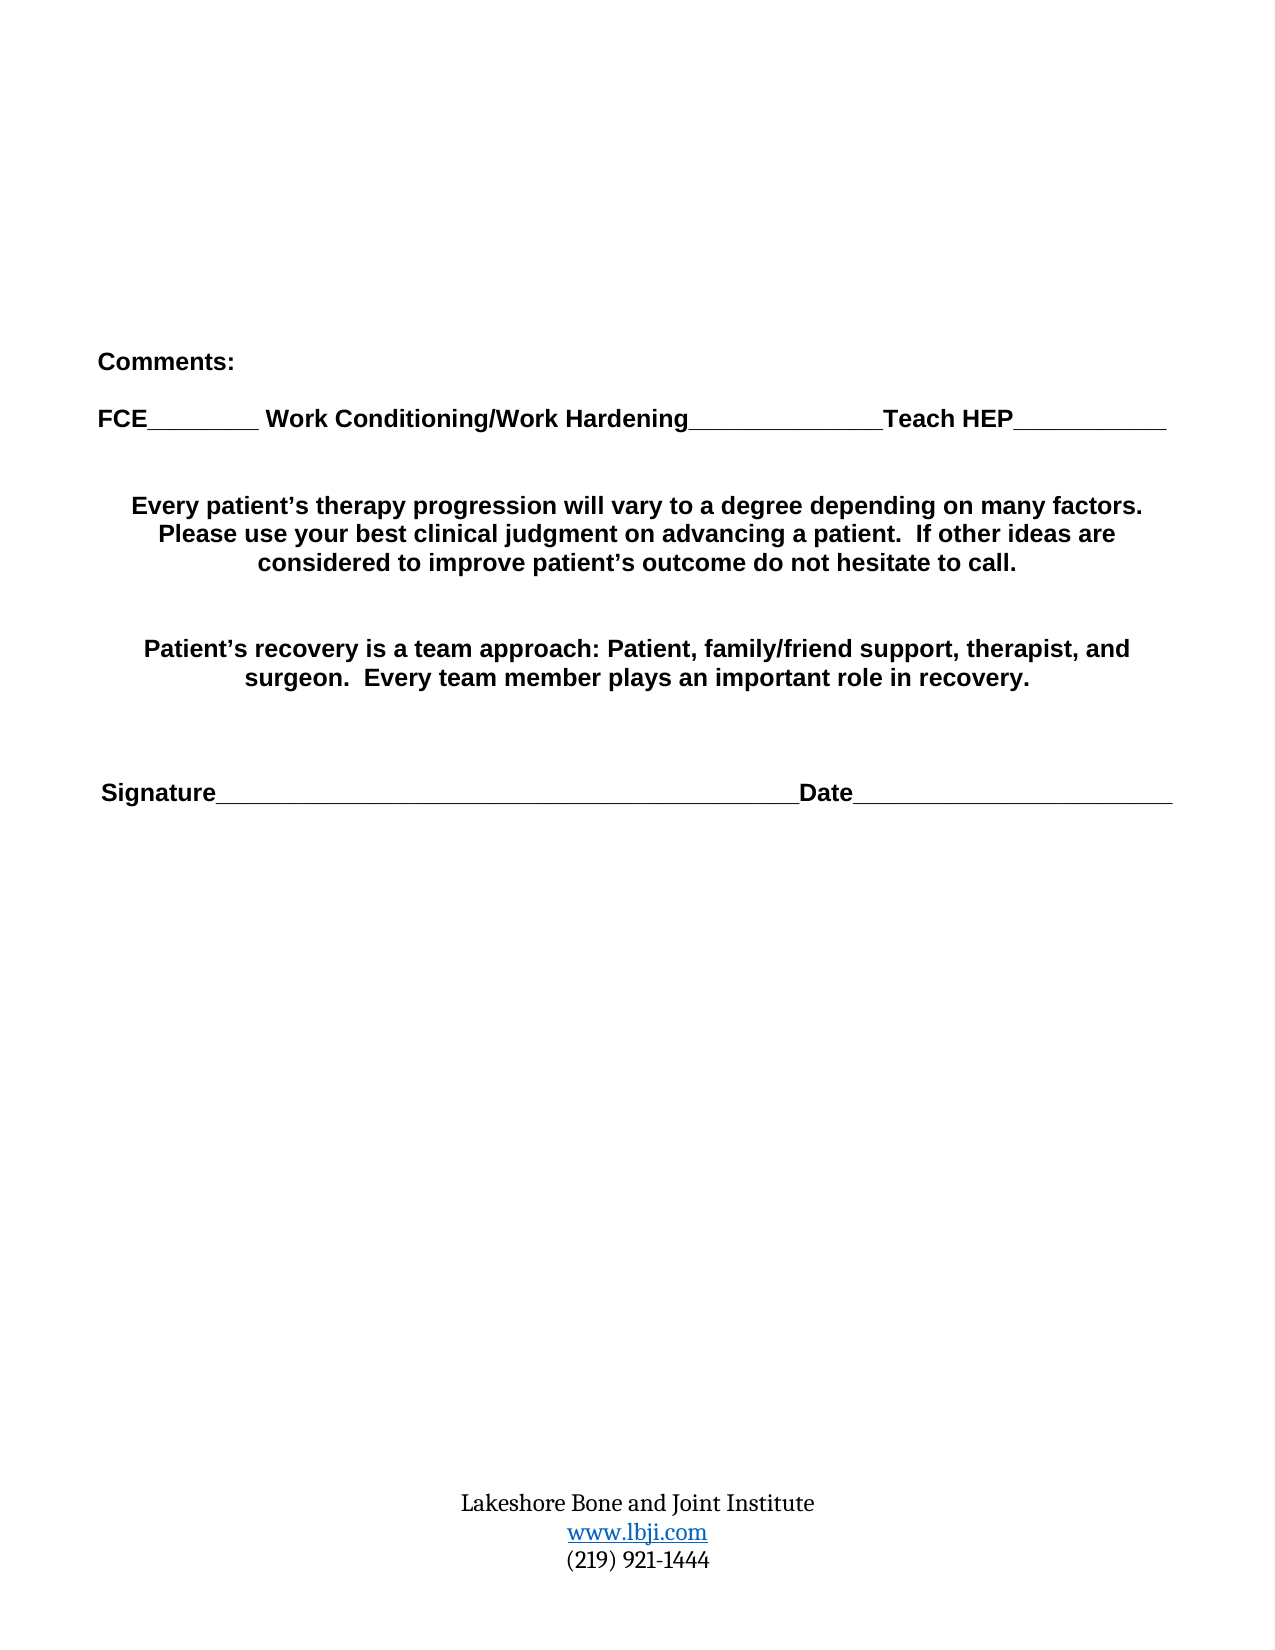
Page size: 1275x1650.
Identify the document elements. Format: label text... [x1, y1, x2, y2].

text Signature__________________________________________Date_______________________ [97, 778, 1177, 807]
text Every patient’s therapy progression will vary to a degree depending on many factors. Please use your best clinical judgment on advancing a patient. If other ideas are considered to improve patient’s outcome do not hesitate to call. [97, 491, 1177, 577]
text Patient’s recovery is a team approach: Patient, family/friend support, therapist, and surgeon. Every team member plays an important role in recovery. [97, 634, 1177, 692]
text Comments: [97, 347, 1177, 376]
text FCE________ Work Conditioning/Work Hardening______________Teach HEP___________ [97, 404, 1177, 433]
